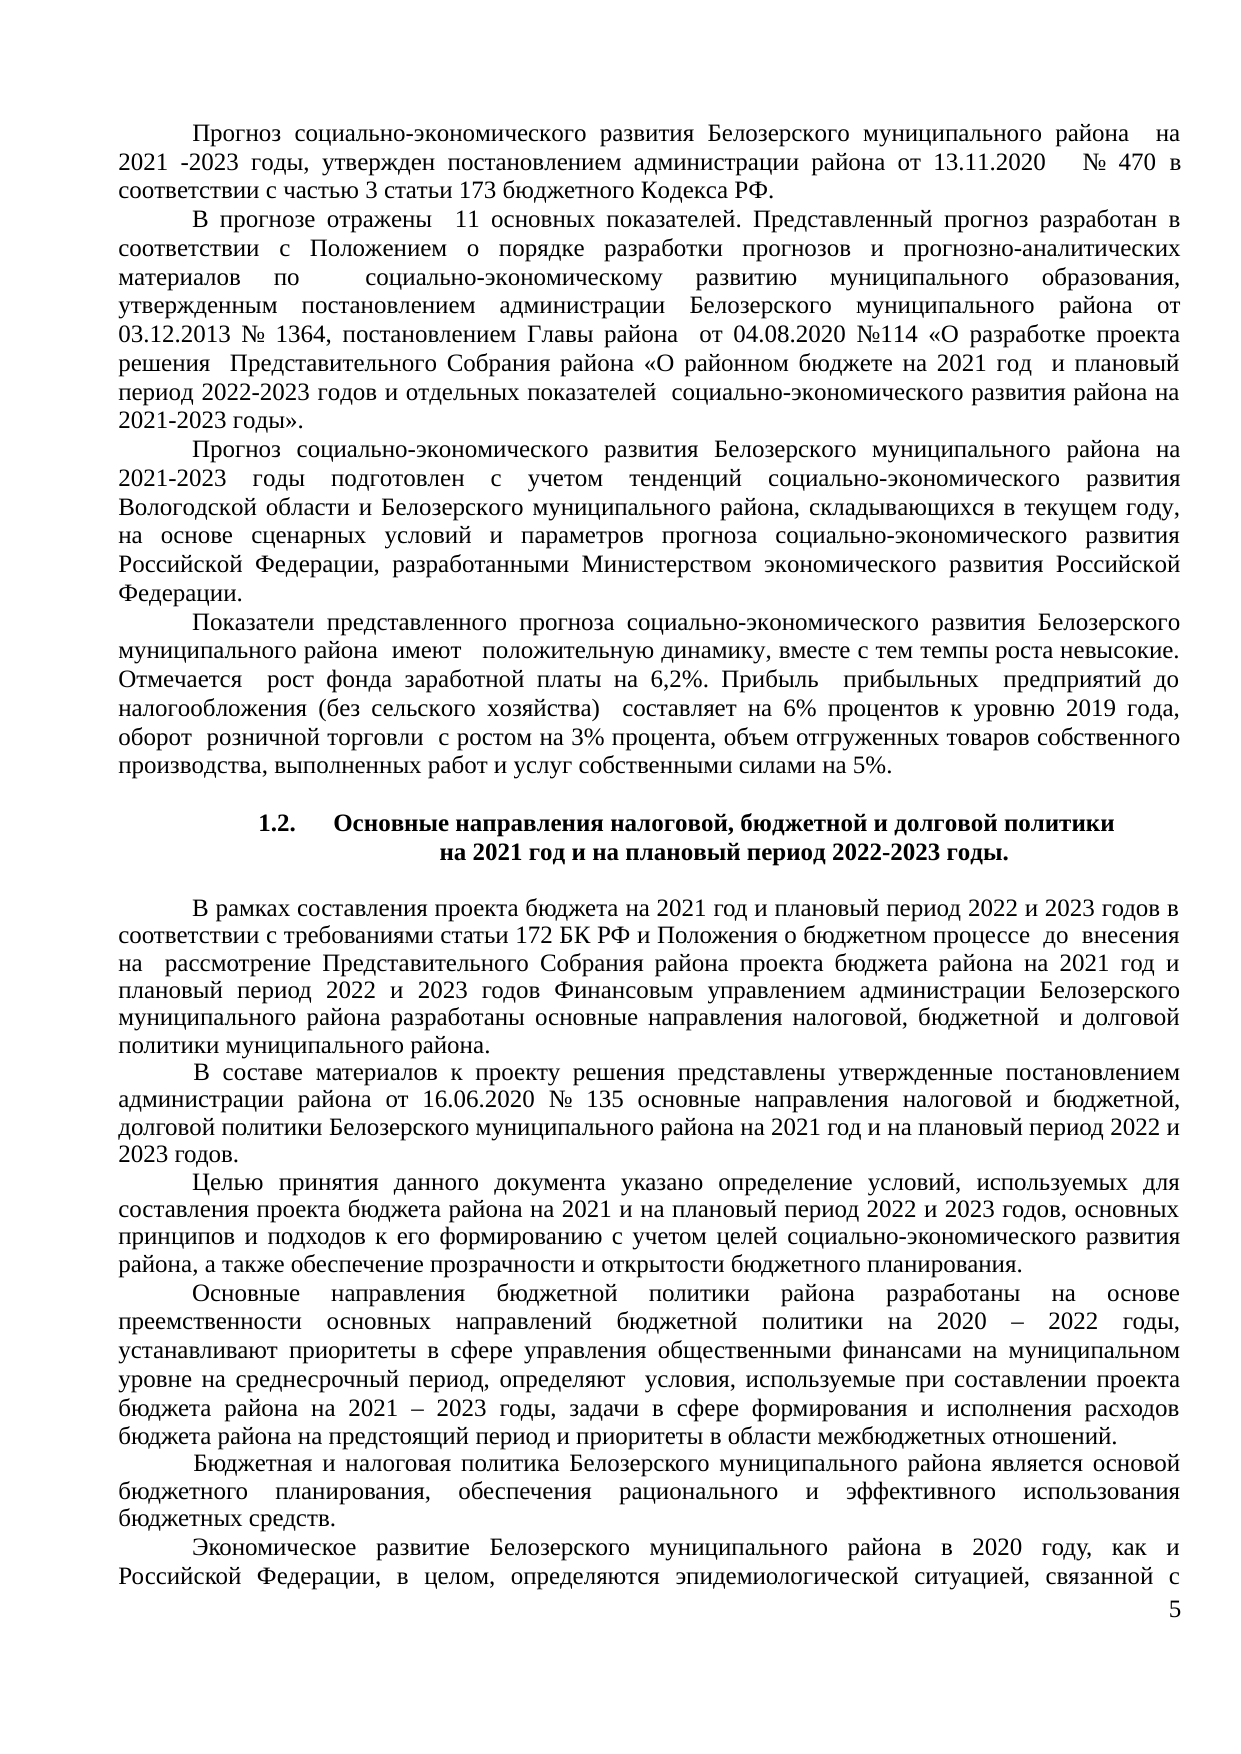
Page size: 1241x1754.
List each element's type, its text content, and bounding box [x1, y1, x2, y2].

list Основные направления налоговой, бюджетной и долговой политики [192, 808, 1181, 837]
text Целью принятия данного документа указано определение условий, используемых для составления проекта бюджета района на 2021 и на плановый период 2022 и 2023 годов, основных принципов и подходов к его формированию с учетом целей социально-экономического развития района, а также обеспечение прозрачности и открытости бюджетного планирования. [118, 1168, 1181, 1278]
text Основные направления бюджетной политики района разработаны на основе преемственности основных направлений бюджетной политики на 2020 – 2022 годы, устанавливают приоритеты в сфере управления общественными финансами на муниципальном уровне на среднесрочный период, определяют условия, используемые при составлении проекта бюджета района на 2021 – 2023 годы, задачи в сфере формирования и исполнения расходов бюджета района на предстоящий период и приоритеты в области межбюджетных отношений. [118, 1278, 1181, 1450]
text В прогнозе отражены 11 основных показателей. Представленный прогноз разработан в соответствии с Положением о порядке разработки прогнозов и прогнозно-аналитических материалов по социально-экономическому развитию муниципального образования, утвержденным постановлением администрации Белозерского муниципального района от 03.12.2013 № 1364, постановлением Главы района от 04.08.2020 №114 «О разработке проекта решения Представительного Собрания района «О районном бюджете на 2021 год и плановый период 2022-2023 годов и отдельных показателей социально-экономического развития района на 2021-2023 годы». [118, 204, 1181, 434]
text Прогноз социально-экономического развития Белозерского муниципального района на 2021-2023 годы подготовлен с учетом тенденций социально-экономического развития Вологодской области и Белозерского муниципального района, складывающихся в текущем году, на основе сценарных условий и параметров прогноза социально-экономического развития Российской Федерации, разработанными Министерством экономического развития Российской Федерации. [118, 434, 1181, 607]
text В рамках составления проекта бюджета на 2021 год и плановый период 2022 и 2023 годов в соответствии с требованиями статьи 172 БК РФ и Положения о бюджетном процессе до внесения на рассмотрение Представительного Собрания района проекта бюджета района на 2021 год и плановый период 2022 и 2023 годов Финансовым управлением администрации Белозерского муниципального района разработаны основные направления налоговой, бюджетной и долговой политики муниципального района. [118, 894, 1181, 1059]
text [118, 1532, 1181, 1590]
list на 2021 год и на плановый период 2022-2023 годы. [267, 837, 1181, 866]
text Прогноз социально-экономического развития Белозерского муниципального района на 2021 -2023 годы, утвержден постановлением администрации района от 13.11.2020 № 470 в соответствии с частью 3 статьи 173 бюджетного Кодекса РФ. [118, 118, 1181, 204]
text Показатели представленного прогноза социально-экономического развития Белозерского муниципального района имеют положительную динамику, вместе с тем темпы роста невысокие. Отмечается рост фонда заработной платы на 6,2%. Прибыль прибыльных предприятий до налогообложения (без сельского хозяйства) составляет на 6% процентов к уровню 2019 года, оборот розничной торговли с ростом на 3% процента, объем отгруженных товаров собственного производства, выполненных работ и услуг собственными силами на 5%. [118, 607, 1181, 779]
text В составе материалов к проекту решения представлены утвержденные постановлением администрации района от 16.06.2020 № 135 основные направления налоговой и бюджетной, долговой политики Белозерского муниципального района на 2021 год и на плановый период 2022 и 2023 годов. [118, 1059, 1181, 1168]
text Бюджетная и налоговая политика Белозерского муниципального района является основой бюджетного планирования, обеспечения рационального и эффективного использования бюджетных средств. [118, 1450, 1181, 1532]
